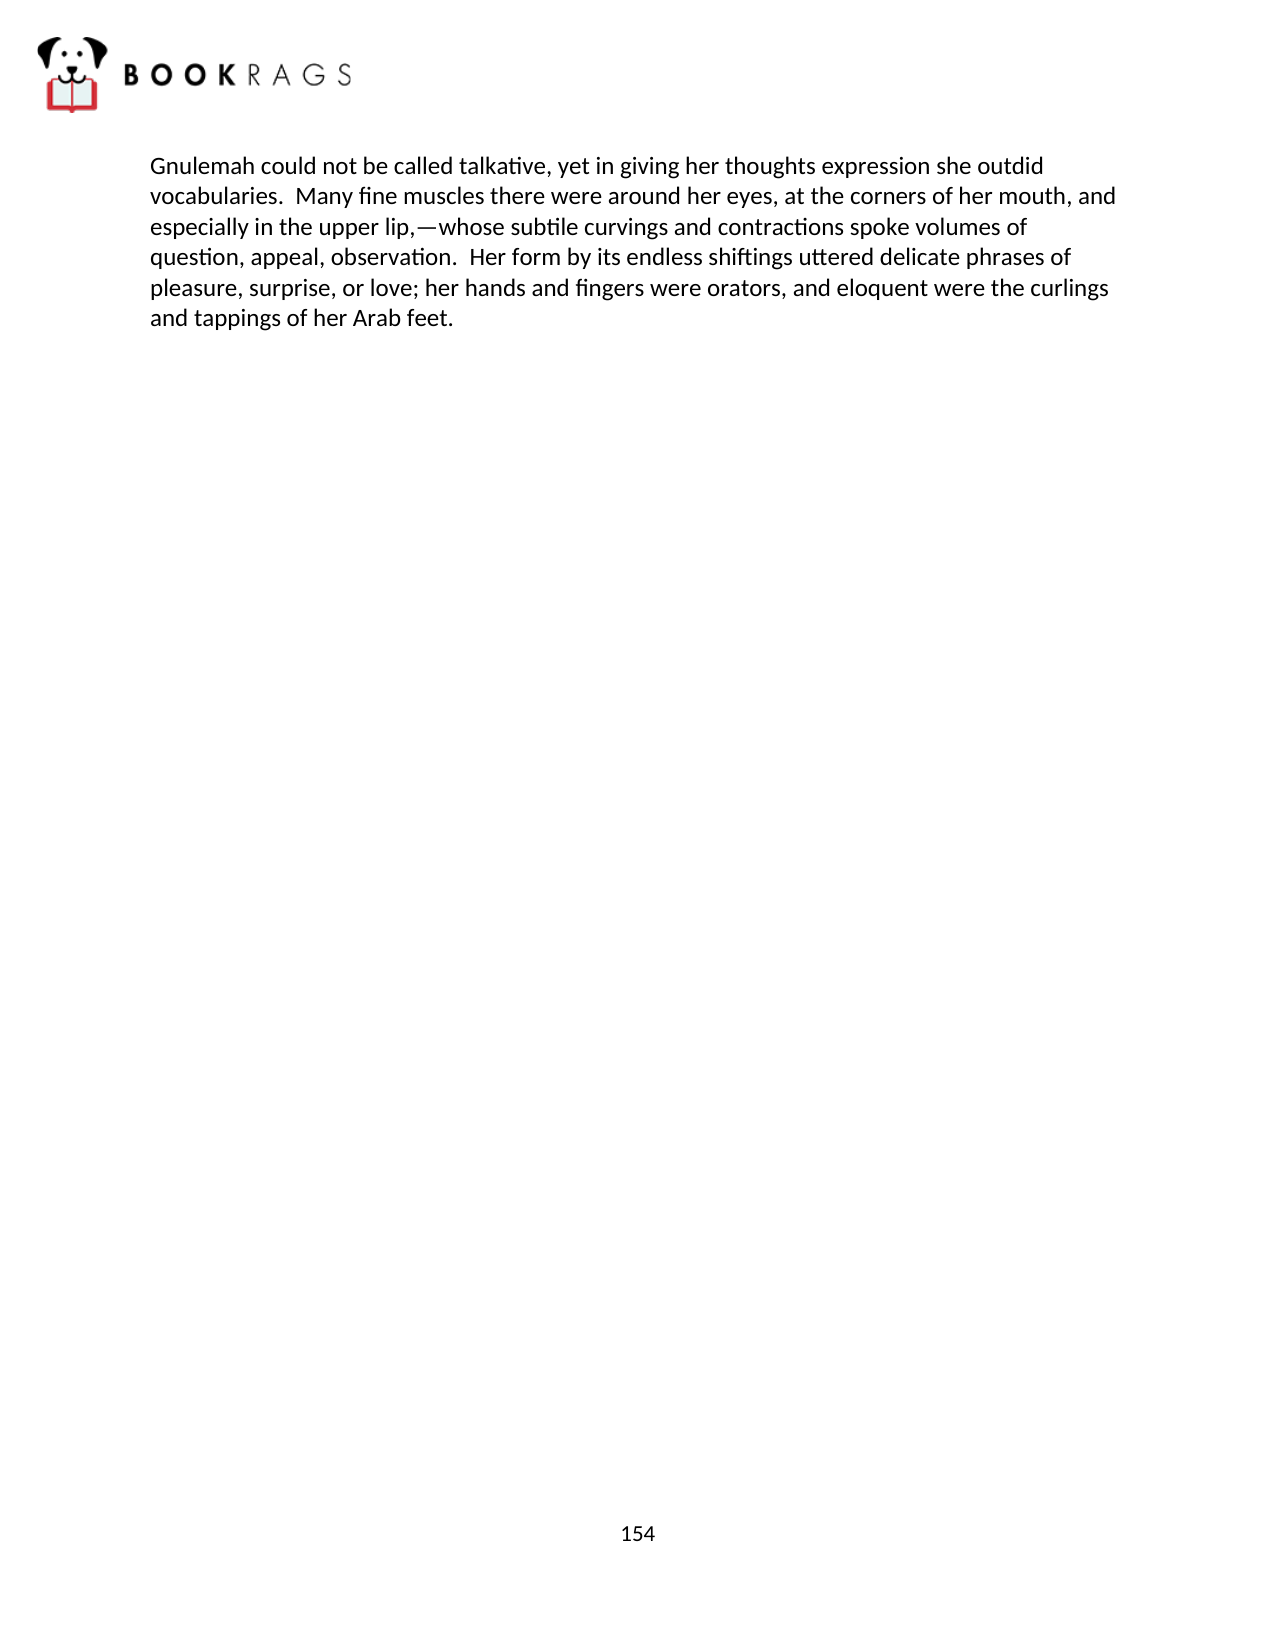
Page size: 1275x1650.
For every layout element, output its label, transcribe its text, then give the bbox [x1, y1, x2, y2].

picture [37, 37, 351, 113]
text Gnulemah could not be called talkative, yet in giving her thoughts expression she outdid vocabularies. Many fine muscles there were around her eyes, at the corners of her mouth, and especially in the upper lip,—­whose subtile curvings and contractions spoke volumes of question, appeal, observation. Her form by its endless shiftings uttered delicate phrases of pleasure, surprise, or love; her hands and fingers were orators, and eloquent were the curlings and tappings of her Arab feet. [150, 150, 1125, 333]
